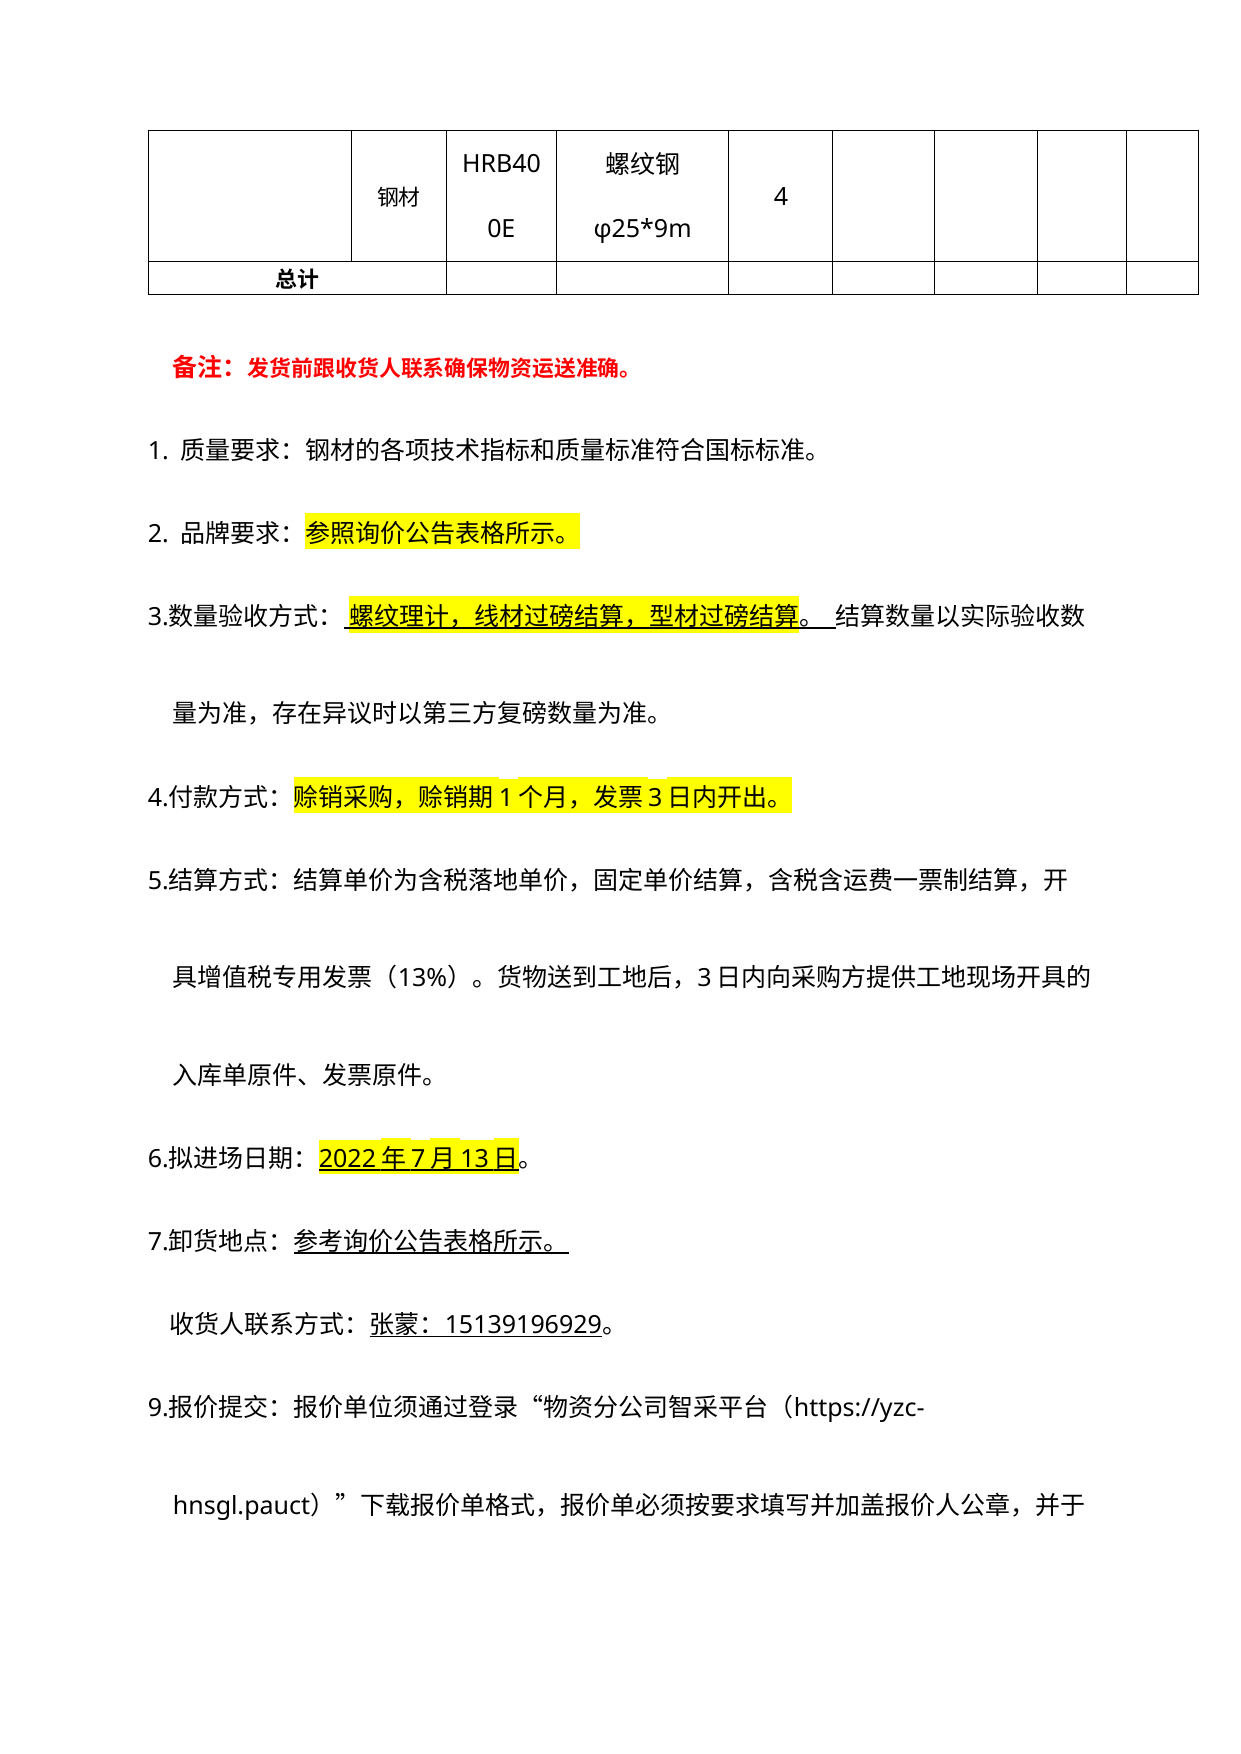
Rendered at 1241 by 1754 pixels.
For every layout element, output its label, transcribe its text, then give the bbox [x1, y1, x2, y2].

list 质量要求：钢材的各项技术指标和质量标准符合国标标准。 [148, 416, 1093, 481]
table_cell [1038, 262, 1126, 294]
table_cell 总计 [149, 262, 446, 294]
table_cell 钢材 [352, 131, 446, 261]
text 6.拟进场日期：2022年7月13日。 [148, 1124, 1093, 1189]
table_cell [557, 262, 728, 294]
table_cell HRB400E [447, 131, 556, 261]
text 3.数量验收方式： 螺纹理计，线材过磅结算，型材过磅结算。 结算数量以实际验收数量为准，存在异议时以第三方复磅数量为准。 [148, 582, 1093, 744]
table_cell [447, 262, 556, 294]
table_cell 4 [729, 131, 832, 261]
table_cell [729, 262, 832, 294]
table_cell [1038, 131, 1126, 261]
text 收货人联系方式：张蒙：15139196929。 [169, 1290, 1093, 1355]
list 品牌要求：参照询价公告表格所示。 [148, 499, 1093, 564]
text 5.结算方式：结算单价为含税落地单价，固定单价结算，含税含运费一票制结算，开具增值税专用发票（13%）。货物送到工地后，3日内向采购方提供工地现场开具的入库单原件、发票原件。 [148, 846, 1093, 1106]
text 7.卸货地点：参考询价公告表格所示。 [148, 1207, 1093, 1272]
text 4.付款方式：赊销采购，赊销期1个月，发票3日内开出。 [148, 763, 1093, 828]
table_cell [833, 131, 934, 261]
table_cell [935, 262, 1037, 294]
table_cell [833, 262, 934, 294]
text 备注：发货前跟收货人联系确保物资运送准确。 [148, 333, 1093, 398]
table_cell 螺纹钢φ25*9m [557, 131, 728, 261]
table_cell [935, 131, 1037, 261]
table_cell [1127, 262, 1198, 294]
table_cell [1127, 131, 1198, 261]
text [148, 1373, 1093, 1536]
